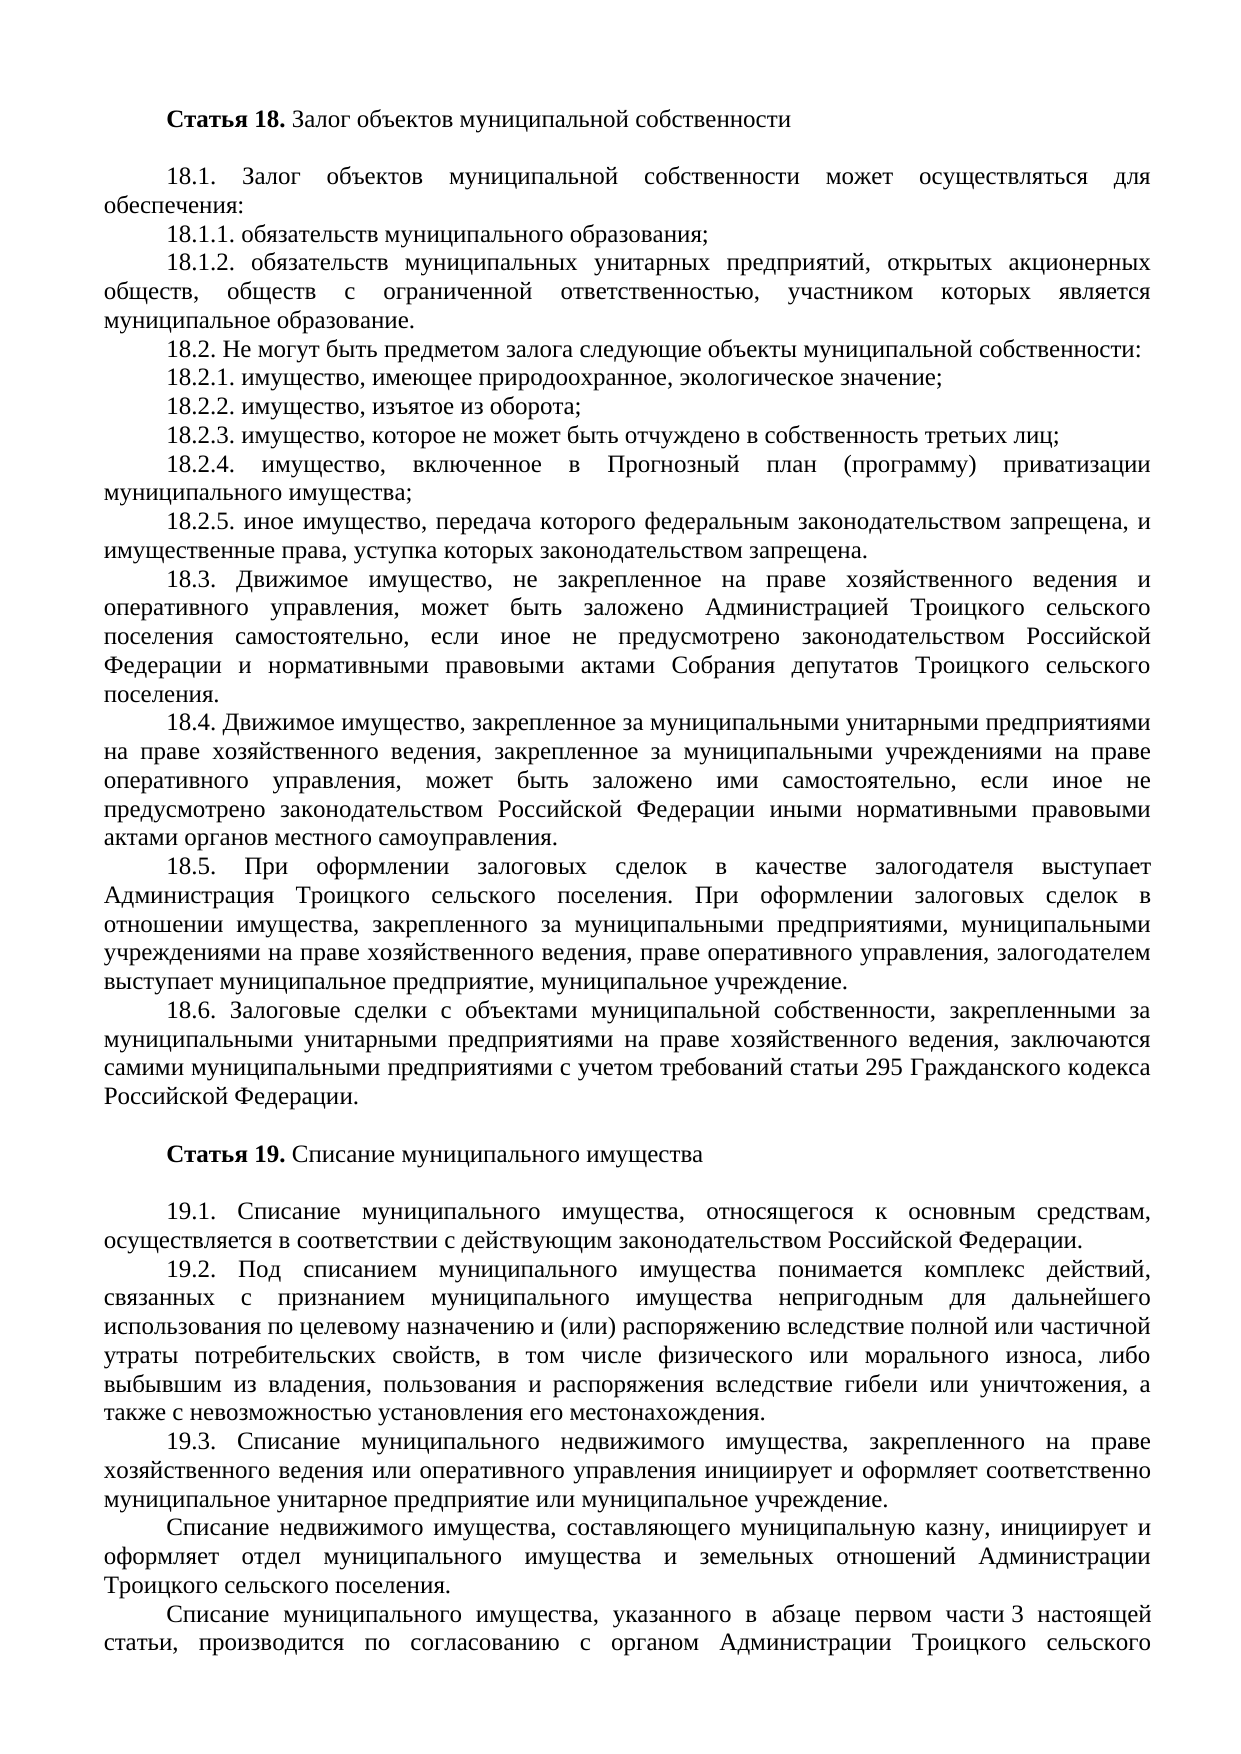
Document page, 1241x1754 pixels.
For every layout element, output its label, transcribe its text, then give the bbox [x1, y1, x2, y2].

text 19.1. Списание муниципального имущества, относящегося к основным средствам, осуществляется в соответствии с действующим законодательством Российской Федерации. [103, 1196, 1152, 1254]
text 18.2.1. имущество, имеющее природоохранное, экологическое значение; [103, 362, 1152, 391]
text 18.4. Движимое имущество, закрепленное за муниципальными унитарными предприятиями на праве хозяйственного ведения, закрепленное за муниципальными учреждениями на праве оперативного управления, может быть заложено ими самостоятельно, если иное не предусмотрено законодательством Российской Федерации иными нормативными правовыми актами органов местного самоуправления. [103, 707, 1152, 851]
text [103, 1599, 1152, 1656]
text 18.2. Не могут быть предметом залога следующие объекты муниципальной собственности: [103, 334, 1152, 362]
text 19.3. Списание муниципального недвижимого имущества, закрепленного на праве хозяйственного ведения или оперативного управления инициирует и оформляет соответственно муниципальное унитарное предприятие или муниципальное учреждение. [103, 1426, 1152, 1512]
text Статья 18. Залог объектов муниципальной собственности [103, 104, 1152, 132]
text 18.1.1. обязательств муниципального образования; [103, 219, 1152, 247]
text 18.1.2. обязательств муниципальных унитарных предприятий, открытых акционерных обществ, обществ с ограниченной ответственностью, участником которых является муниципальное образование. [103, 247, 1152, 334]
text 18.2.2. имущество, изъятое из оборота; [103, 391, 1152, 420]
text 18.2.5. иное имущество, передача которого федеральным законодательством запрещена, и имущественные права, уступка которых законодательством запрещена. [103, 506, 1152, 564]
text 18.6. Залоговые сделки с объектами муниципальной собственности, закрепленными за муниципальными унитарными предприятиями на праве хозяйственного ведения, заключаются самими муниципальными предприятиями с учетом требований статьи 295 Гражданского кодекса Российской Федерации. [103, 995, 1152, 1110]
text Списание недвижимого имущества, составляющего муниципальную казну, инициирует и оформляет отдел муниципального имущества и земельных отношений Администрации Троицкого сельского поселения. [103, 1512, 1152, 1599]
text 18.2.3. имущество, которое не может быть отчуждено в собственность третьих лиц; [103, 420, 1152, 449]
text Статья 19. Списание муниципального имущества [103, 1139, 1152, 1167]
text 18.1. Залог объектов муниципальной собственности может осуществляться для обеспечения: [103, 161, 1152, 219]
text 18.2.4. имущество, включенное в Прогнозный план (программу) приватизации муниципального имущества; [103, 449, 1152, 506]
text 18.3. Движимое имущество, не закрепленное на праве хозяйственного ведения и оперативного управления, может быть заложено Администрацией Троицкого сельского поселения самостоятельно, если иное не предусмотрено законодательством Российской Федерации и нормативными правовыми актами Собрания депутатов Троицкого сельского поселения. [103, 564, 1152, 707]
text 18.5. При оформлении залоговых сделок в качестве залогодателя выступает Администрация Троицкого сельского поселения. При оформлении залоговых сделок в отношении имущества, закрепленного за муниципальными предприятиями, муниципальными учреждениями на праве хозяйственного ведения, праве оперативного управления, залогодателем выступает муниципальное предприятие, муниципальное учреждение. [103, 851, 1152, 995]
text 19.2. Под списанием муниципального имущества понимается комплекс действий, связанных с признанием муниципального имущества непригодным для дальнейшего использования по целевому назначению и (или) распоряжению вследствие полной или частичной утраты потребительских свойств, в том числе физического или морального износа, либо выбывшим из владения, пользования и распоряжения вследствие гибели или уничтожения, а также с невозможностью установления его местонахождения. [103, 1254, 1152, 1426]
